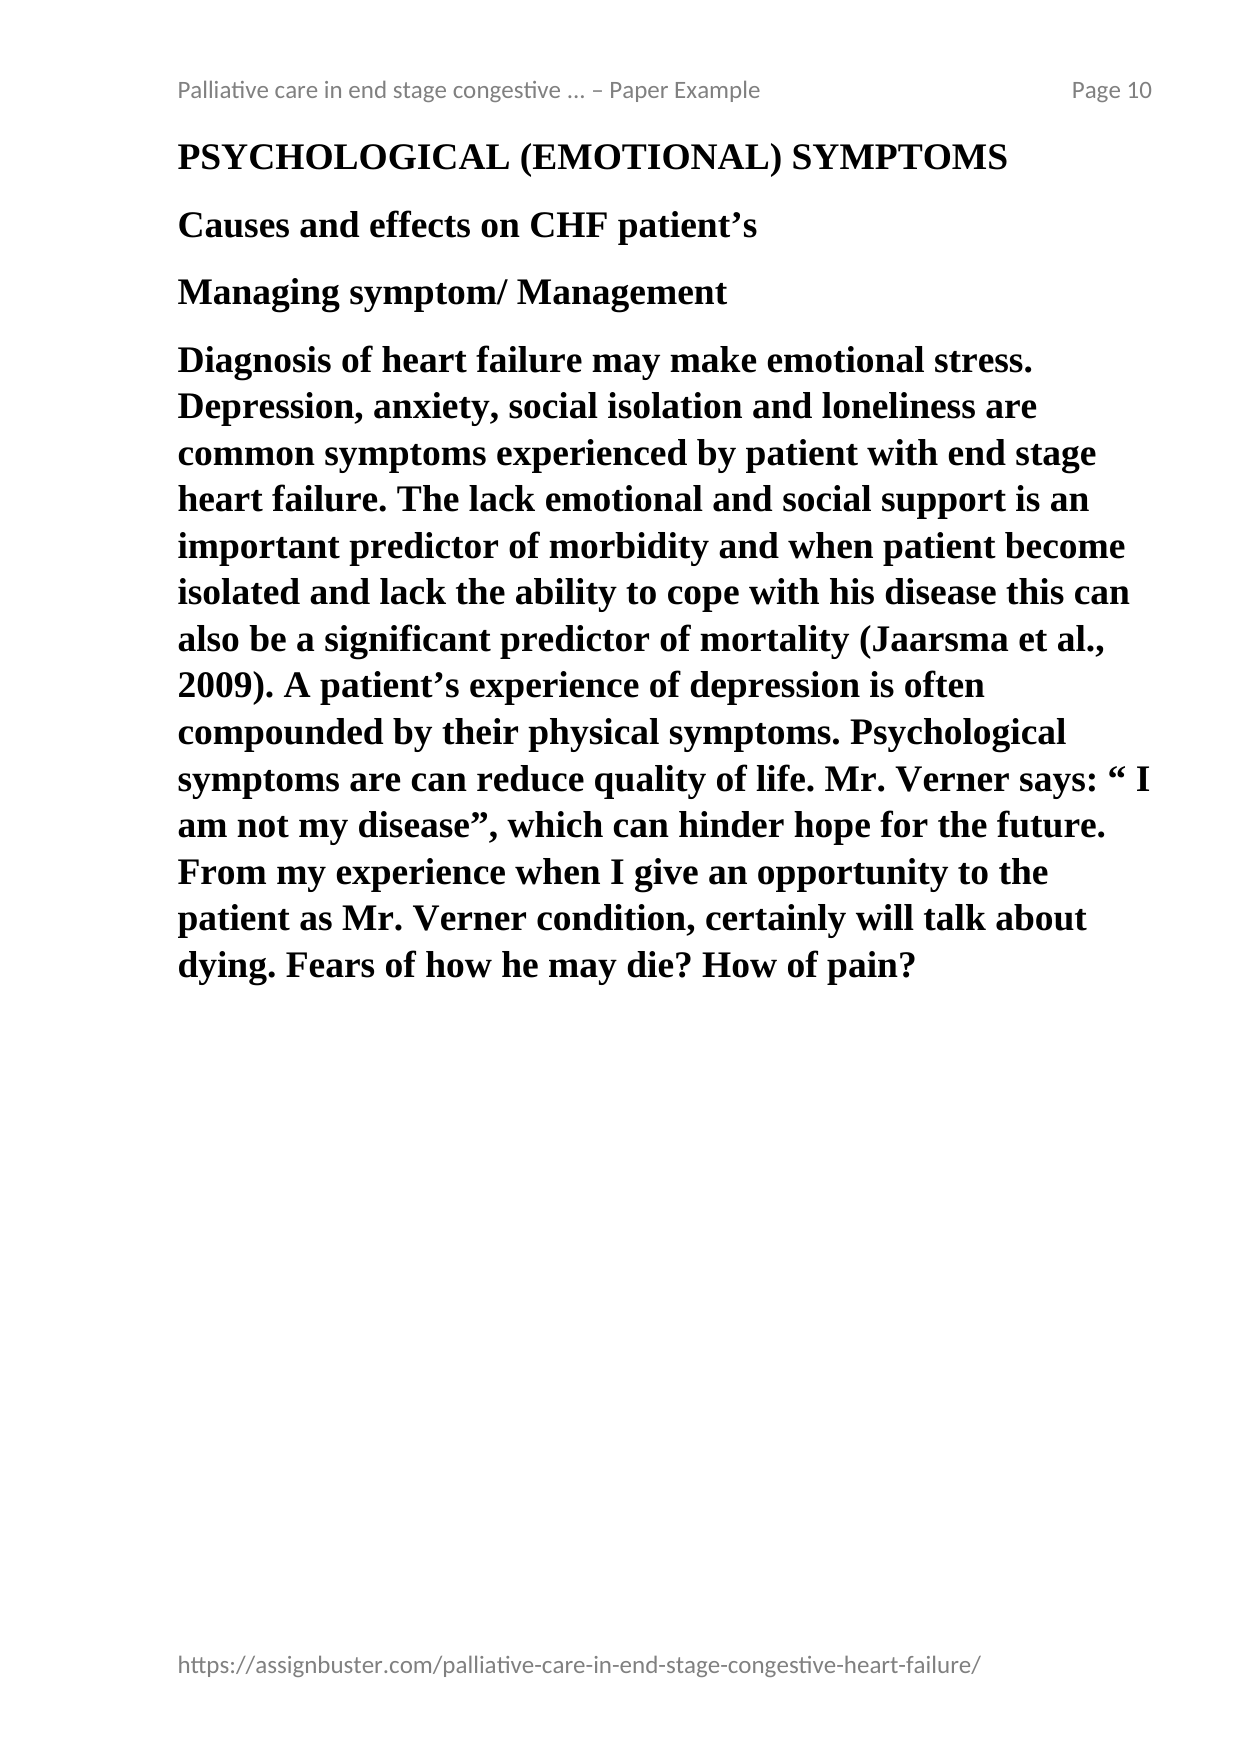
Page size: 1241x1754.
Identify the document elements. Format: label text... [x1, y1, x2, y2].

subtitle Causes and effects on CHF patient’s [177, 202, 1152, 245]
subtitle Managing symptom/ Management [177, 269, 1152, 313]
subtitle Diagnosis of heart failure may make emotional stress. Depression, anxiety, social isolation and loneliness are common symptoms experienced by patient with end stage heart failure. The lack emotional and social support is an important predictor of morbidity and when patient become isolated and lack the ability to cope with his disease this can also be a significant predictor of mortality (Jaarsma et al., 2009). A patient’s experience of depression is often compounded by their physical symptoms. Psychological symptoms are can reduce quality of life. Mr. Verner says: “ I am not my disease”, which can hinder hope for the future. From my experience when I give an opportunity to the patient as Mr. Verner condition, certainly will talk about dying. Fears of how he may die? How of pain? [177, 337, 1152, 985]
subtitle PSYCHOLOGICAL (EMOTIONAL) SYMPTOMS [177, 135, 1152, 178]
